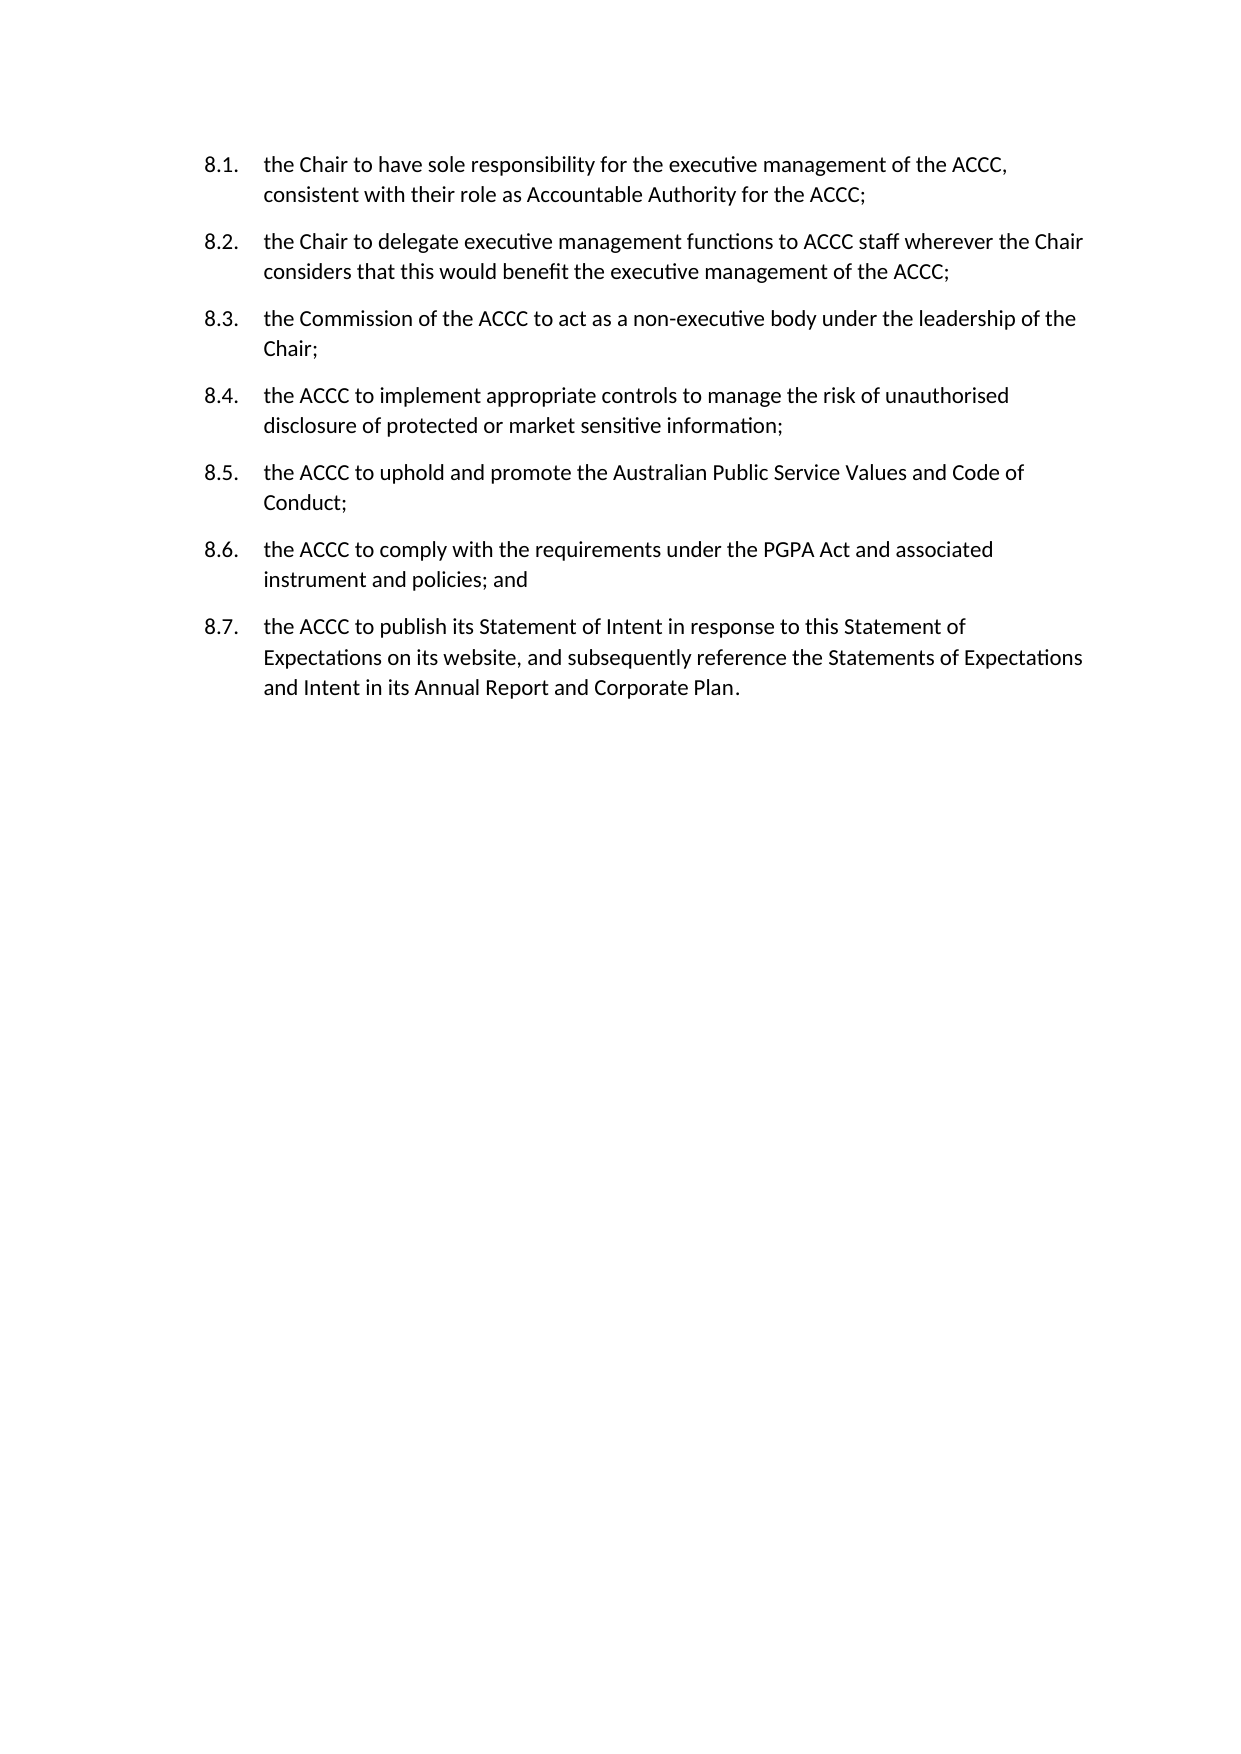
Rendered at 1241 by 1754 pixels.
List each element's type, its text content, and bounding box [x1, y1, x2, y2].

list the ACCC to publish its Statement of Intent in response to this Statement of Expectations on its website, and subsequently reference the Statements of Expectations and Intent in its Annual Report and Corporate Plan. [204, 612, 1090, 701]
list the ACCC to comply with the requirements under the PGPA Act and associated instrument and policies; and [204, 535, 1090, 594]
list the Chair to have sole responsibility for the executive management of the ACCC, consistent with their role as Accountable Authority for the ACCC; [204, 150, 1090, 208]
list the Chair to delegate executive management functions to ACCC staff wherever the Chair considers that this would benefit the executive management of the ACCC; [204, 227, 1090, 285]
list the ACCC to uphold and promote the Australian Public Service Values and Code of Conduct; [204, 458, 1090, 517]
list the Commission of the ACCC to act as a non-executive body under the leadership of the Chair; [204, 304, 1090, 362]
list the ACCC to implement appropriate controls to manage the risk of unauthorised disclosure of protected or market sensitive information; [204, 381, 1090, 439]
